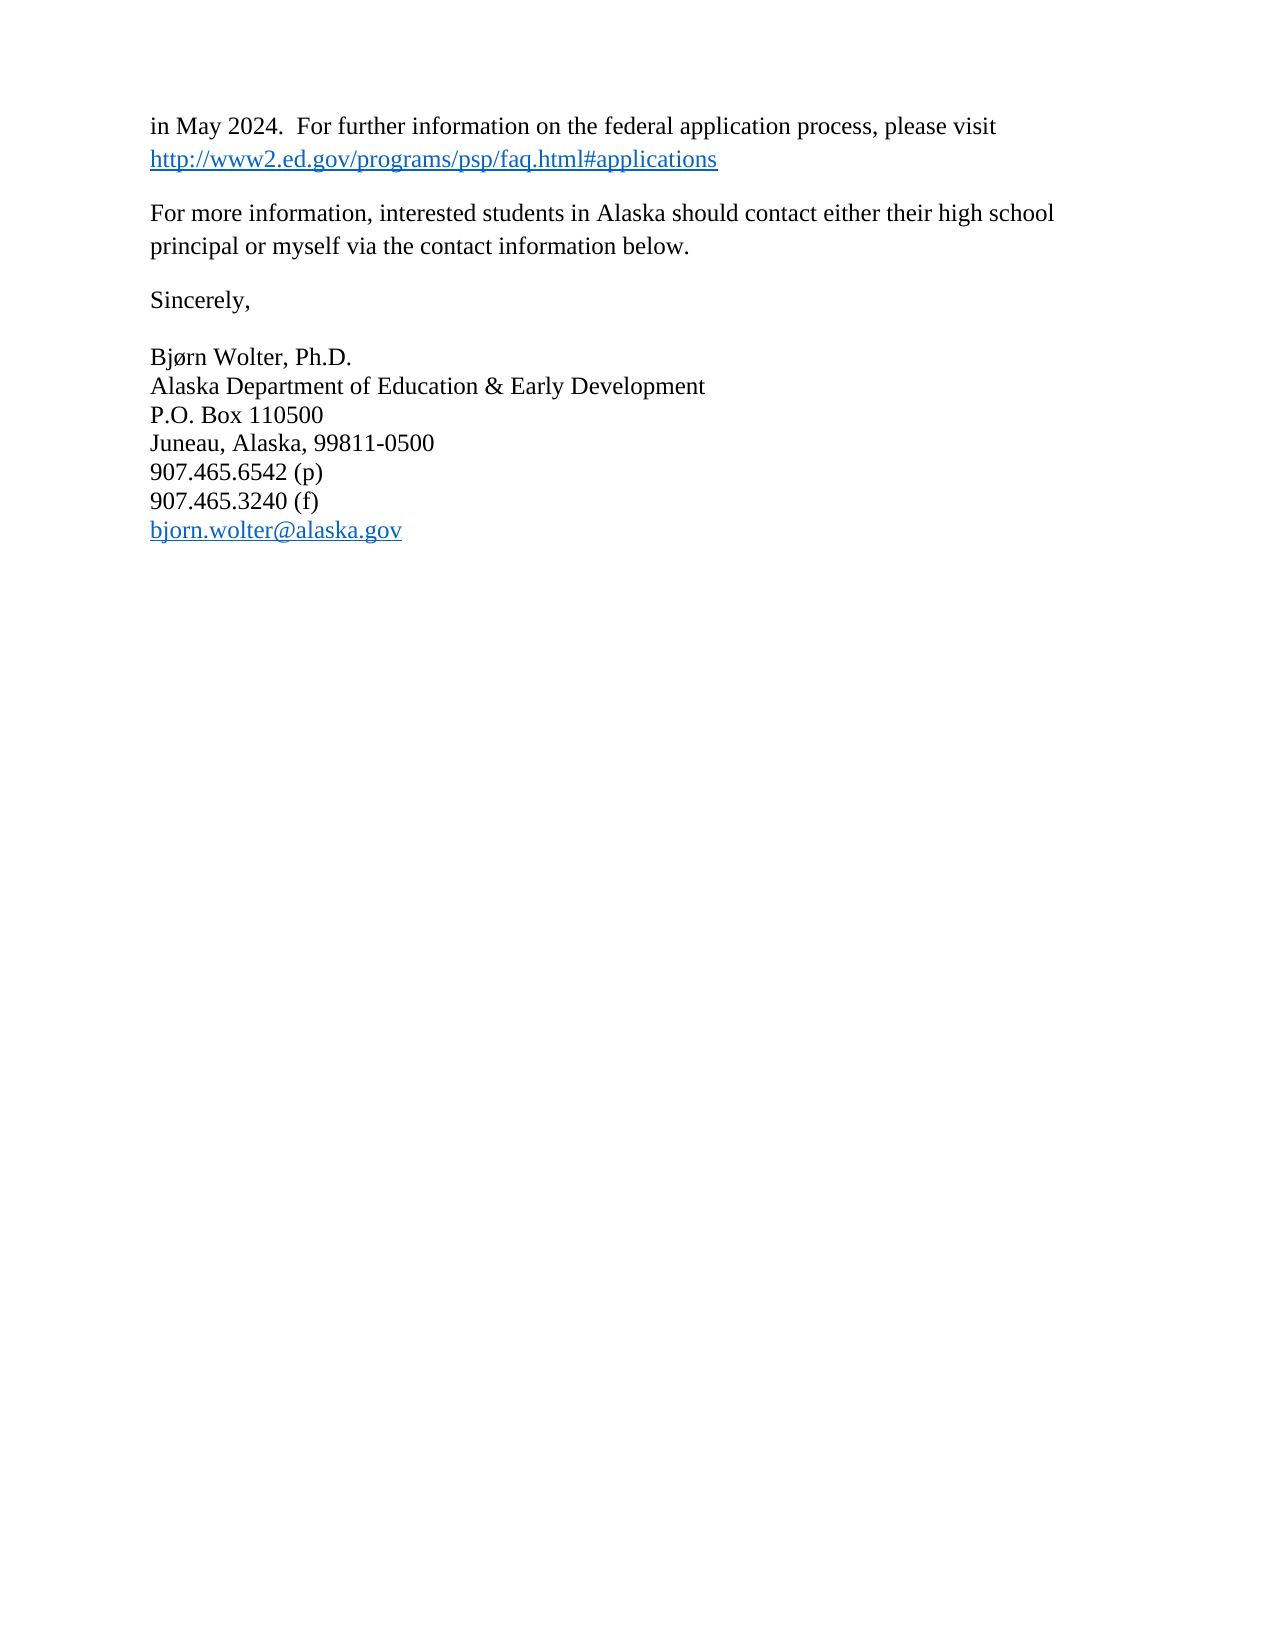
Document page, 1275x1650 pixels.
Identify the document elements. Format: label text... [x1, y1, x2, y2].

text Sincerely, [150, 285, 1125, 313]
text Juneau, Alaska, 99811-0500 [150, 428, 1125, 457]
text For more information, interested students in Alaska should contact either their high school principal or myself via the contact information below. [150, 198, 1125, 260]
text 907.465.3240 (f) [150, 486, 1125, 515]
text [150, 111, 1125, 173]
text Alaska Department of Education & Early Development [150, 371, 1125, 400]
text P.O. Box 110500 [150, 400, 1125, 428]
text bjorn.wolter@alaska.gov [150, 515, 1125, 543]
text Bjørn Wolter, Ph.D. [150, 342, 1125, 371]
text 907.465.6542 (p) [150, 457, 1125, 486]
